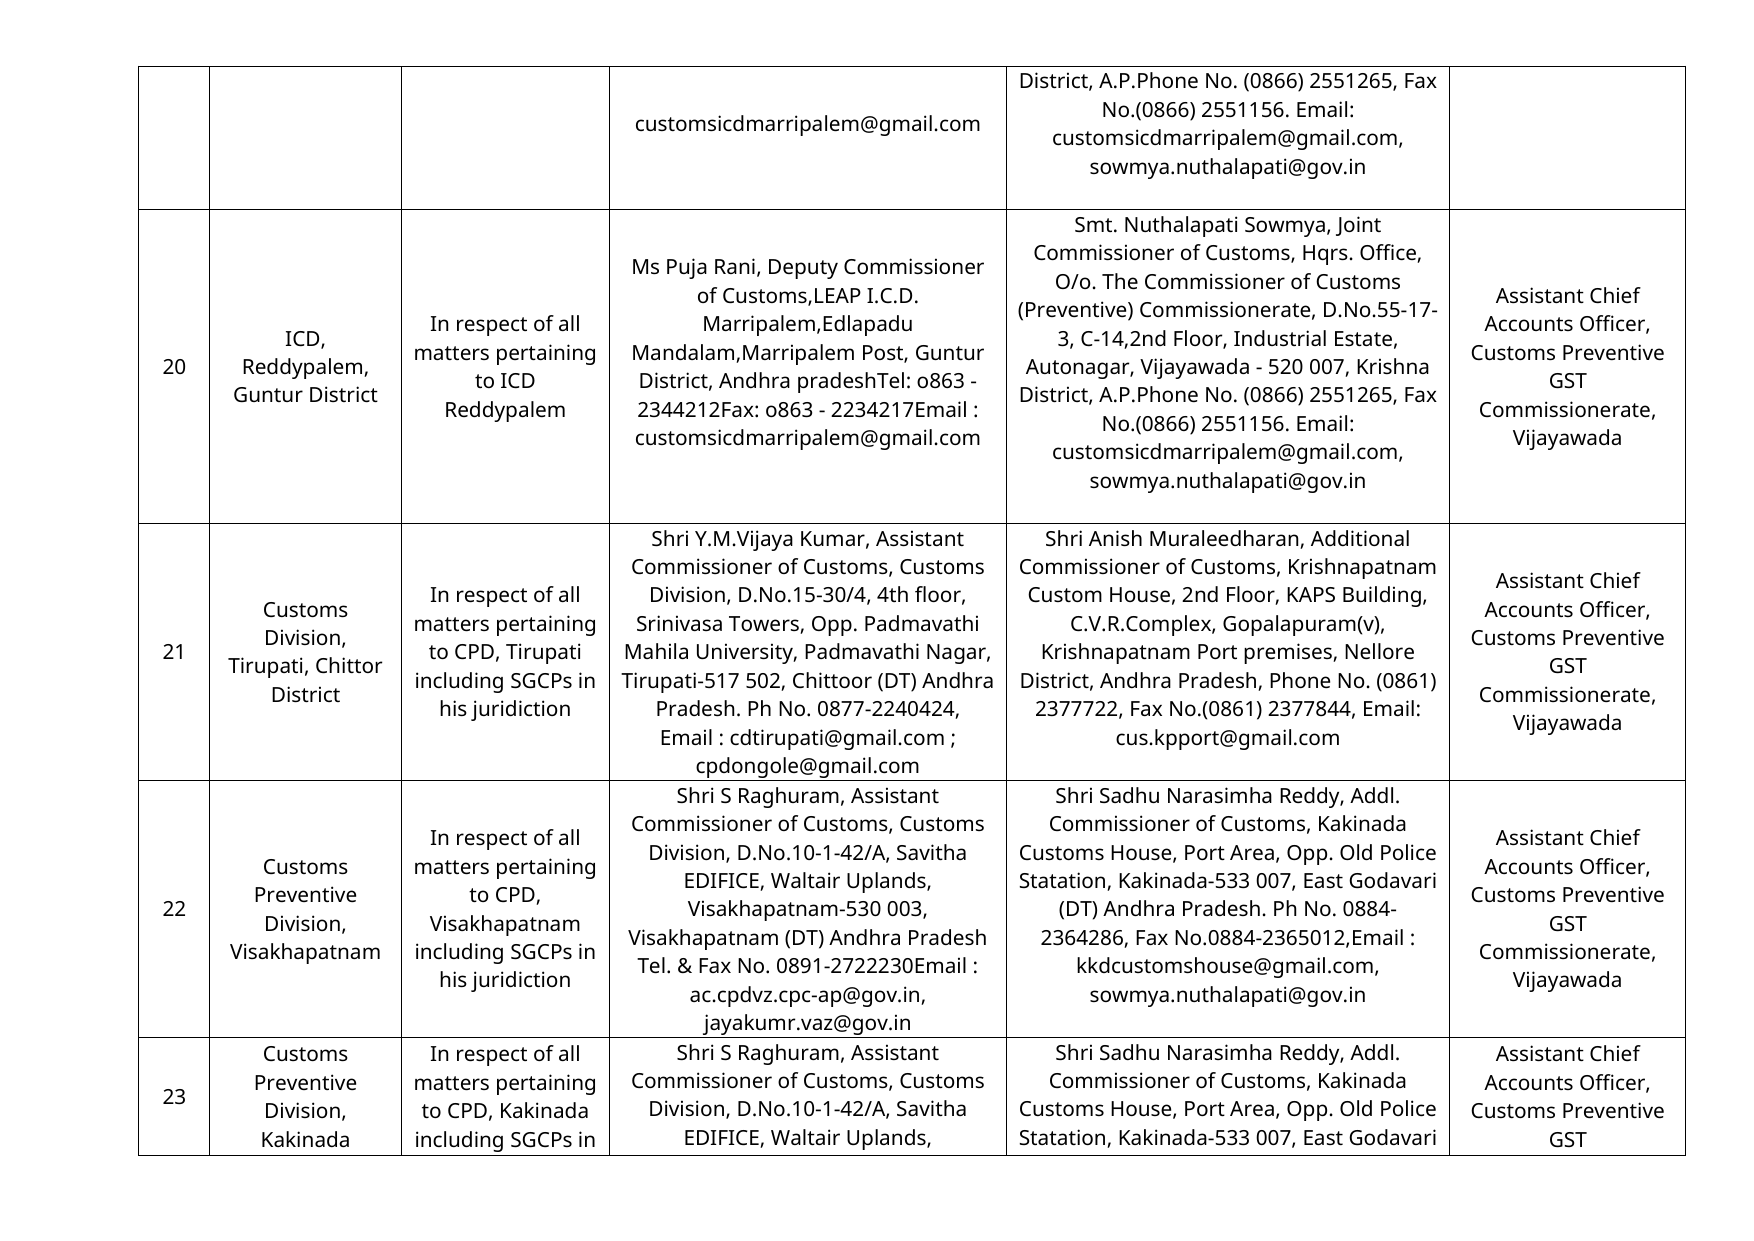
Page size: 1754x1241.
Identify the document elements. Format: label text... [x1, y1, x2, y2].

table_cell In respect of all matters pertaining to CPD, Visakhapatnam including SGCPs in his juridiction [402, 781, 609, 1037]
table_cell Shri Y.M.Vijaya Kumar, Assistant Commissioner of Customs, Customs Division, D.No.15-30/4, 4th floor, Srinivasa Towers, Opp. Padmavathi Mahila University, Padmavathi Nagar, Tirupati-517 502, Chittoor (DT) Andhra Pradesh. Ph No. 0877-2240424, Email : cdtirupati@gmail.com ; cpdongole@gmail.com [610, 524, 1006, 780]
table_cell Assistant Chief Accounts Officer, Customs Preventive GST Commissionerate, Vijayawada [1450, 524, 1685, 780]
table_cell 21 [139, 524, 209, 780]
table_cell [210, 1038, 401, 1155]
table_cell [210, 67, 401, 209]
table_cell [1007, 1038, 1449, 1155]
table_cell Assistant Chief Accounts Officer, Customs Preventive GST Commissionerate, Vijayawada [1450, 781, 1685, 1037]
table_cell In respect of all matters pertaining to CPD, Tirupati including SGCPs in his juridiction [402, 524, 609, 780]
table_cell In respect of all matters pertaining to ICD Reddypalem [402, 210, 609, 523]
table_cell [1450, 67, 1685, 209]
table_cell Customs Preventive Division, Visakhapatnam [210, 781, 401, 1037]
table_cell ICD, Reddypalem, Guntur District [210, 210, 401, 523]
table_cell Shri Anish Muraleedharan, Additional Commissioner of Customs, Krishnapatnam Custom House, 2nd Floor, KAPS Building, C.V.R.Complex, Gopalapuram(v), Krishnapatnam Port premises, Nellore District, Andhra Pradesh, Phone No. (0861) 2377722, Fax No.(0861) 2377844, Email: cus.kpport@gmail.com [1007, 524, 1449, 780]
table_cell 20 [139, 210, 209, 523]
table_cell 22 [139, 781, 209, 1037]
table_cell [610, 1038, 1006, 1155]
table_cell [402, 1038, 609, 1155]
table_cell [1450, 1038, 1685, 1155]
table_cell 19 [139, 67, 209, 209]
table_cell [402, 67, 609, 209]
table_cell Assistant Chief Accounts Officer, Customs Preventive GST Commissionerate, Vijayawada [1450, 210, 1685, 523]
table_cell 23 [139, 1038, 209, 1155]
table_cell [610, 67, 1006, 209]
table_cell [1007, 67, 1449, 209]
table_cell Customs Division, Tirupati, Chittor District [210, 524, 401, 780]
